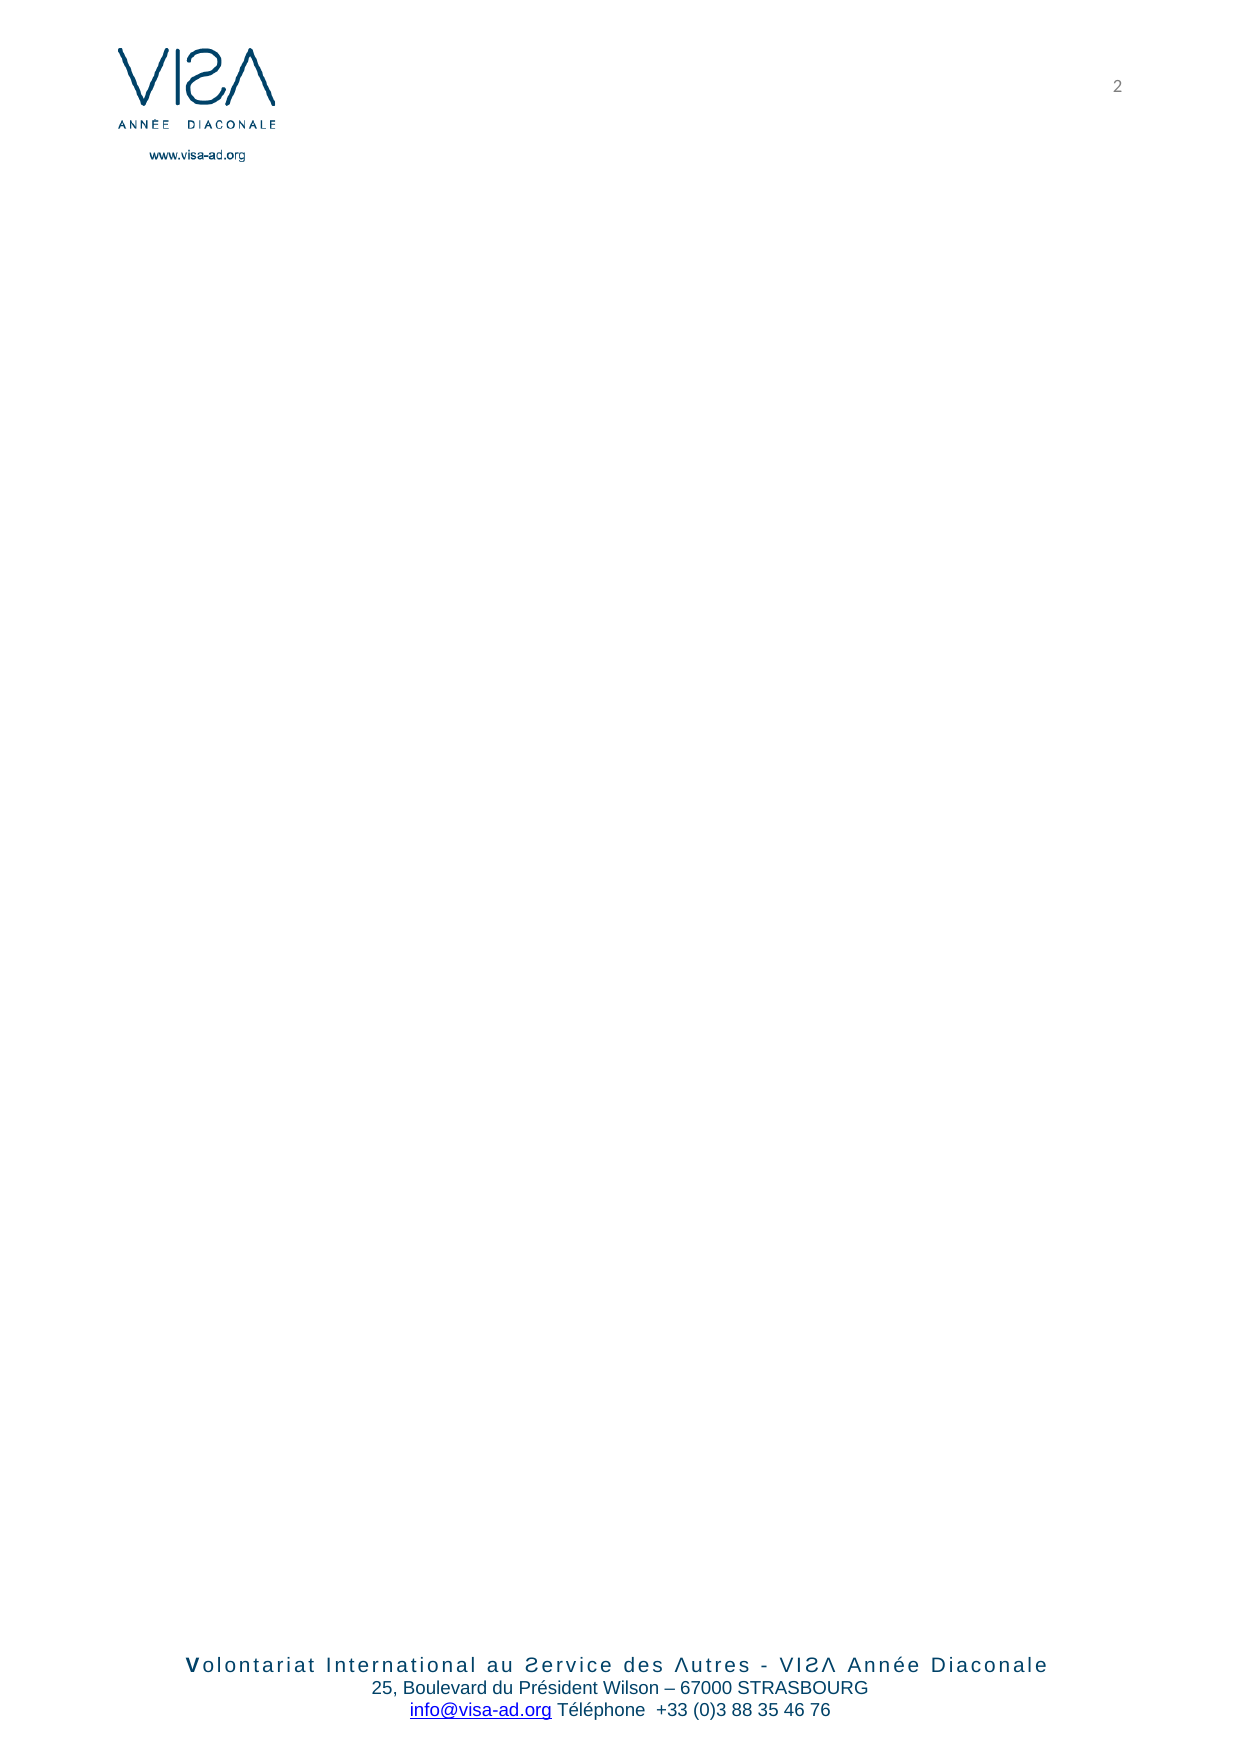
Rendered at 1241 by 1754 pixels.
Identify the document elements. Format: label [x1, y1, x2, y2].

picture [118, 48, 276, 162]
